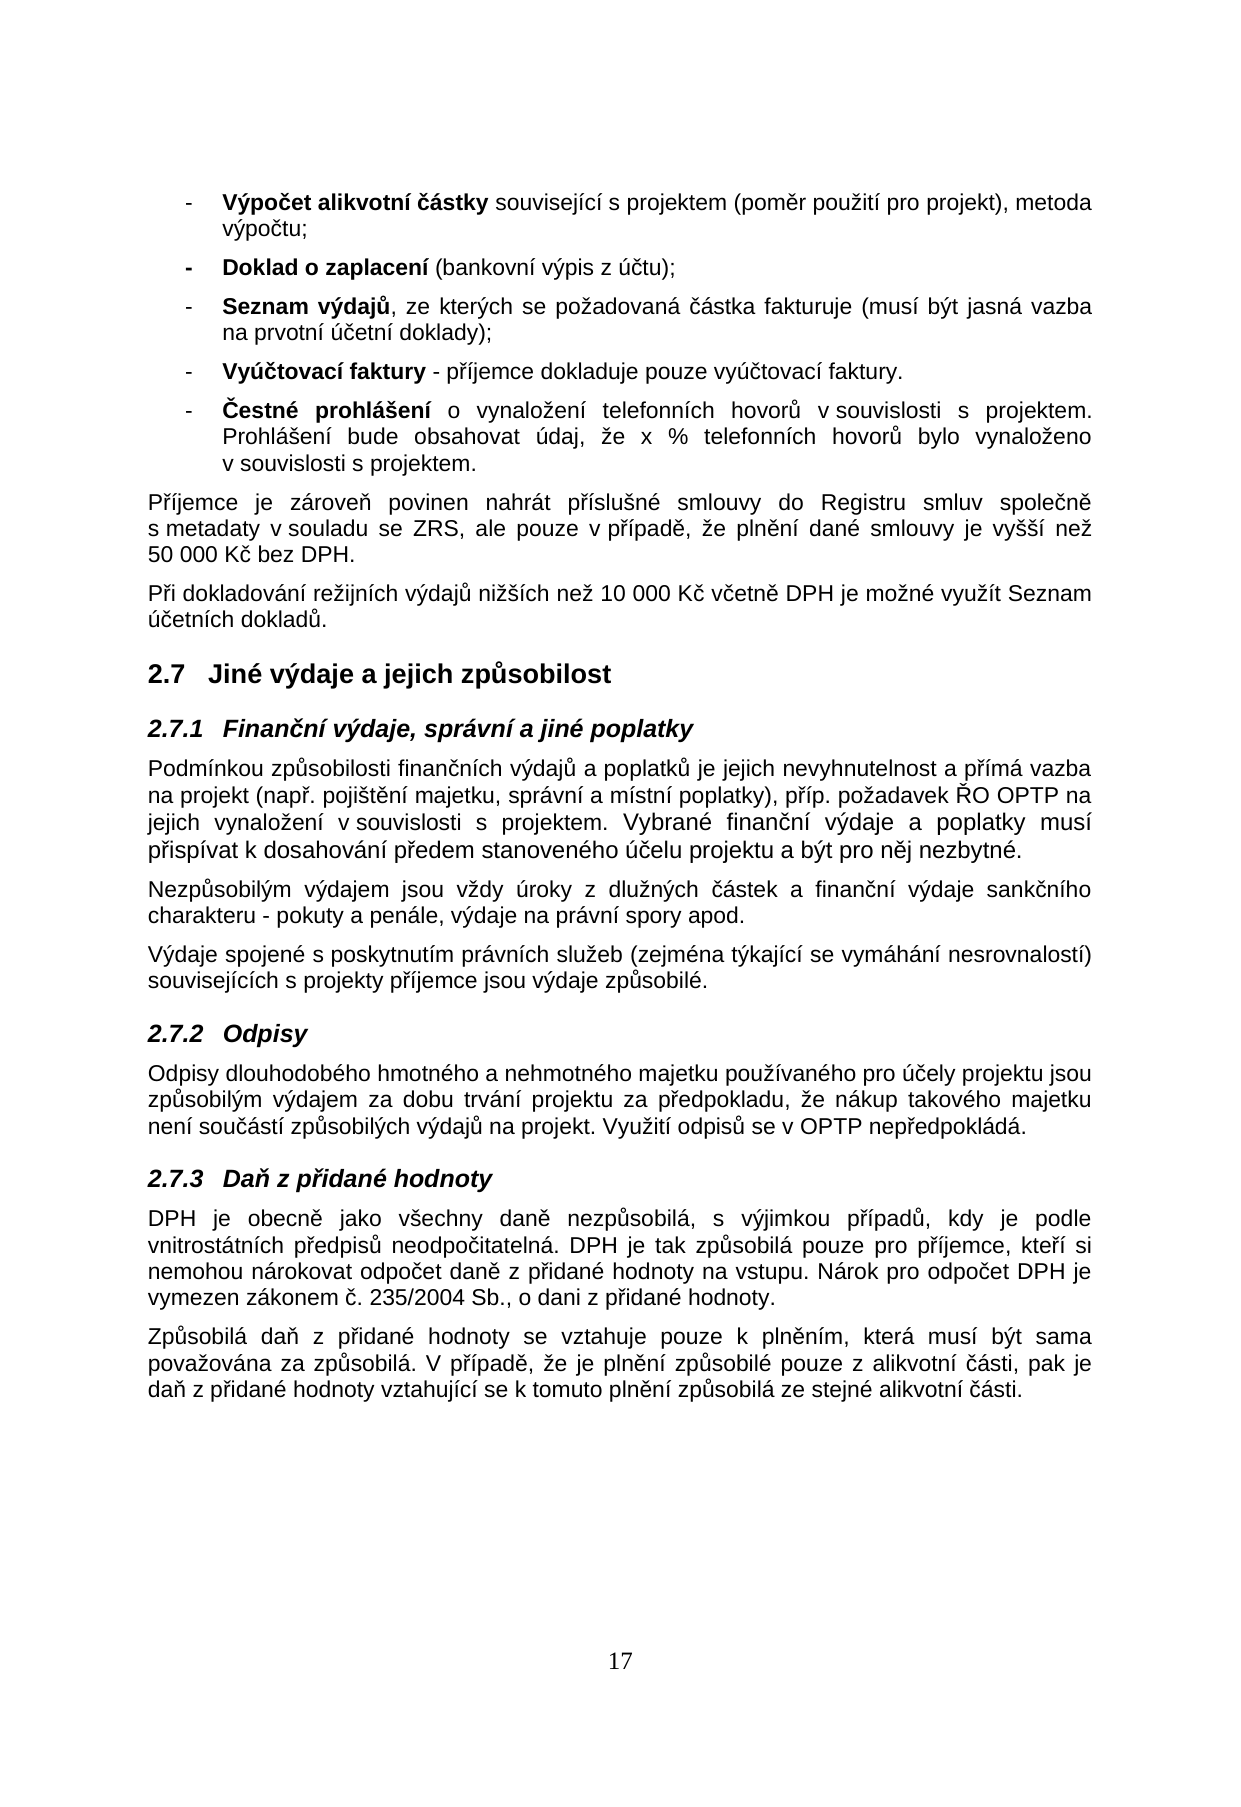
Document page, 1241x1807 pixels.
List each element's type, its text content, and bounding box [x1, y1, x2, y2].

list Vyúčtovací faktury - příjemce dokladuje pouze vyúčtovací faktury. [185, 358, 1092, 384]
text Příjemce je zároveň povinen nahrát příslušné smlouvy do Registru smluv společně s metadaty v souladu se ZRS, ale pouze v případě, že plnění dané smlouvy je vyšší než 50 000 Kč bez DPH. [148, 488, 1092, 568]
text DPH je obecně jako všechny daně nezpůsobilá, s výjimkou případů, kdy je podle vnitrostátních předpisů neodpočitatelná. DPH je tak způsobilá pouze pro příjemce, kteří si nemohou nárokovat odpočet daně z přidané hodnoty na vstupu. Nárok pro odpočet DPH je vymezen zákonem č. 235/2004 Sb., o dani z přidané hodnoty. [148, 1205, 1092, 1311]
text Výdaje spojené s poskytnutím právních služeb (zejména týkající se vymáhání nesrovnalostí) souvisejících s projekty příjemce jsou výdaje způsobilé. [148, 941, 1092, 994]
text Nezpůsobilým výdajem jsou vždy úroky z dlužných částek a finanční výdaje sankčního charakteru - pokuty a penále, výdaje na právní spory apod. [148, 876, 1092, 928]
text Způsobilá daň z přidané hodnoty se vztahuje pouze k plněním, která musí být sama považována za způsobilá. V případě, že je plnění způsobilé pouze z alikvotní části, pak je daň z přidané hodnoty vztahující se k tomuto plnění způsobilá ze stejné alikvotní části. [148, 1323, 1092, 1402]
subtitle Daň z přidané hodnoty [148, 1164, 1092, 1193]
text Odpisy dlouhodobého hmotného a nehmotného majetku používaného pro účely projektu jsou způsobilým výdajem za dobu trvání projektu za předpokladu, že nákup takového majetku není součástí způsobilých výdajů na projekt. Využití odpisů se v OPTP nepředpokládá. [148, 1060, 1092, 1139]
subtitle Odpisy [148, 1019, 1092, 1047]
list Výpočet alikvotní částky související s projektem (poměr použití pro projekt), metoda výpočtu; [185, 189, 1092, 242]
list Seznam výdajů, ze kterých se požadovaná částka fakturuje (musí být jasná vazba na prvotní účetní doklady); [185, 293, 1092, 346]
list Doklad o zaplacení (bankovní výpis z účtu); [185, 254, 1092, 280]
subtitle Finanční výdaje, správní a jiné poplatky [148, 714, 1092, 743]
text Podmínkou způsobilosti finančních výdajů a poplatků je jejich nevyhnutelnost a přímá vazba na projekt (např. pojištění majetku, správní a místní poplatky), příp. požadavek ŘO OPTP na jejich vynaložení v souvislosti s projektem. Vybrané finanční výdaje a poplatky musí přispívat k dosahování předem stanoveného účelu projektu a být pro něj nezbytné. [148, 755, 1092, 863]
text Při dokladování režijních výdajů nižších než 10 000 Kč včetně DPH je možné využít Seznam účetních dokladů. [148, 580, 1092, 633]
subtitle Jiné výdaje a jejich způsobilost [148, 658, 1092, 689]
list Čestné prohlášení o vynaložení telefonních hovorů v souvislosti s projektem. Prohlášení bude obsahovat údaj, že x % telefonních hovorů bylo vynaloženo v souvislosti s projektem. [185, 397, 1092, 476]
